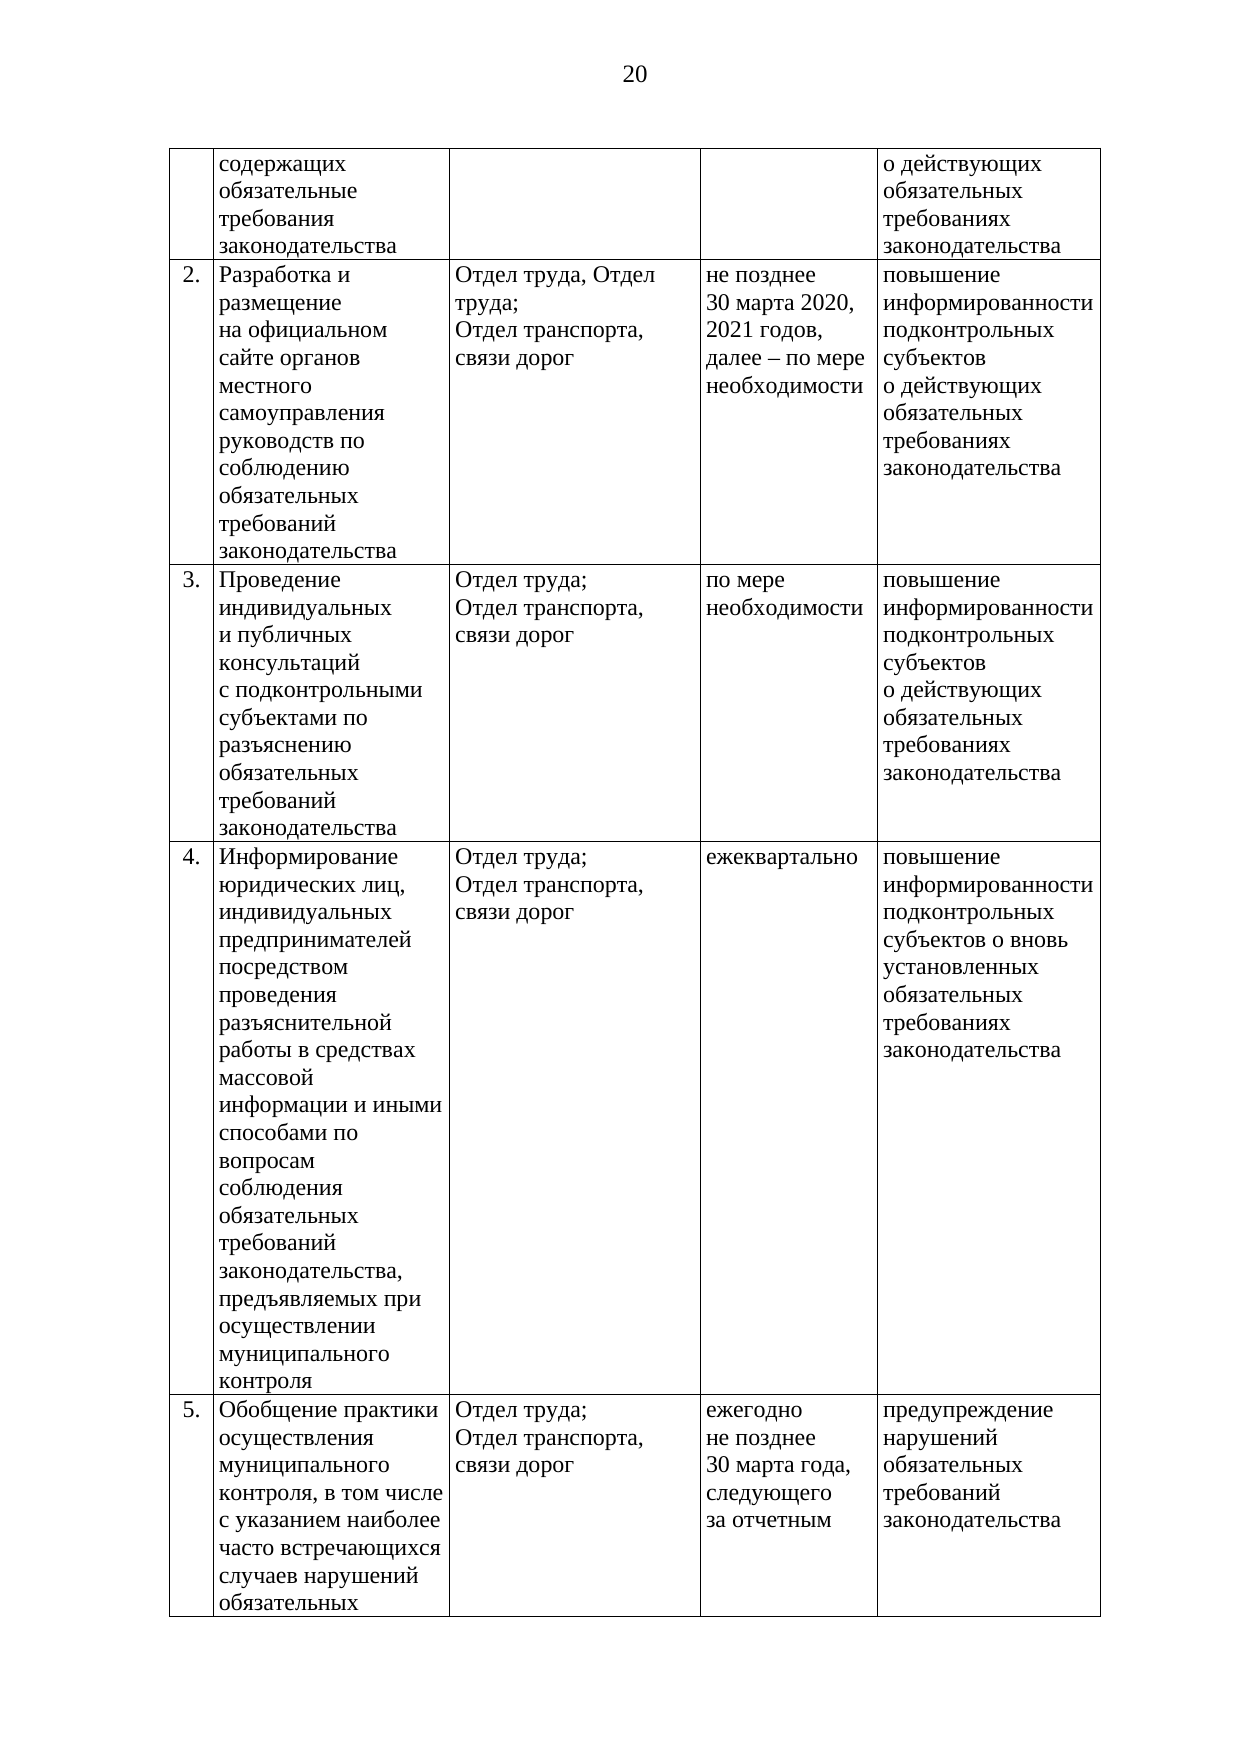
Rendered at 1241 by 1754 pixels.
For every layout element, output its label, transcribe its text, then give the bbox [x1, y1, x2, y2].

table_cell Отдел труда; Отдел транспорта, связи дорог [450, 842, 700, 1394]
table_cell Проведение индивидуальных и публичных консультаций с подконтрольными субъектами по разъяснению обязательных требований законодательства [214, 565, 449, 841]
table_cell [701, 1395, 877, 1616]
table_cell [450, 1395, 700, 1616]
table_cell 5. [170, 1395, 213, 1616]
table_cell 2. [170, 260, 213, 564]
table_cell по мере необходимости [701, 565, 877, 841]
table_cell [450, 149, 700, 259]
table_cell 3. [170, 565, 213, 841]
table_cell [214, 1395, 449, 1616]
table_cell повышение информированности подконтрольных субъектов о вновь установленных обязательных требованиях законодательства [878, 842, 1100, 1394]
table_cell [701, 149, 877, 259]
table_cell Отдел труда, Отдел труда; Отдел транспорта, связи дорог [450, 260, 700, 564]
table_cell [878, 149, 1100, 259]
table_cell 1. [170, 149, 213, 259]
table_cell повышение информированности подконтрольных субъектов о действующих обязательных требованиях законодательства [878, 565, 1100, 841]
table_cell Информирование юридических лиц, индивидуальных предпринимателей посредством проведения разъяснительной работы в средствах массовой информации и иными способами по вопросам соблюдения обязательных требований законодательства, предъявляемых при осуществлении муниципального контроля [214, 842, 449, 1394]
table_cell Отдел труда; Отдел транспорта, связи дорог [450, 565, 700, 841]
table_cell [878, 1395, 1100, 1616]
table_cell не позднее 30 марта 2020, 2021 годов, далее – по мере необходимости [701, 260, 877, 564]
table_cell 4. [170, 842, 213, 1394]
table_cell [214, 149, 449, 259]
table_cell Разработка и размещение на официальном сайте органов местного самоуправления руководств по соблюдению обязательных требований законодательства [214, 260, 449, 564]
table_cell повышение информированности подконтрольных субъектов о действующих обязательных требованиях законодательства [878, 260, 1100, 564]
table_cell ежеквартально [701, 842, 877, 1394]
